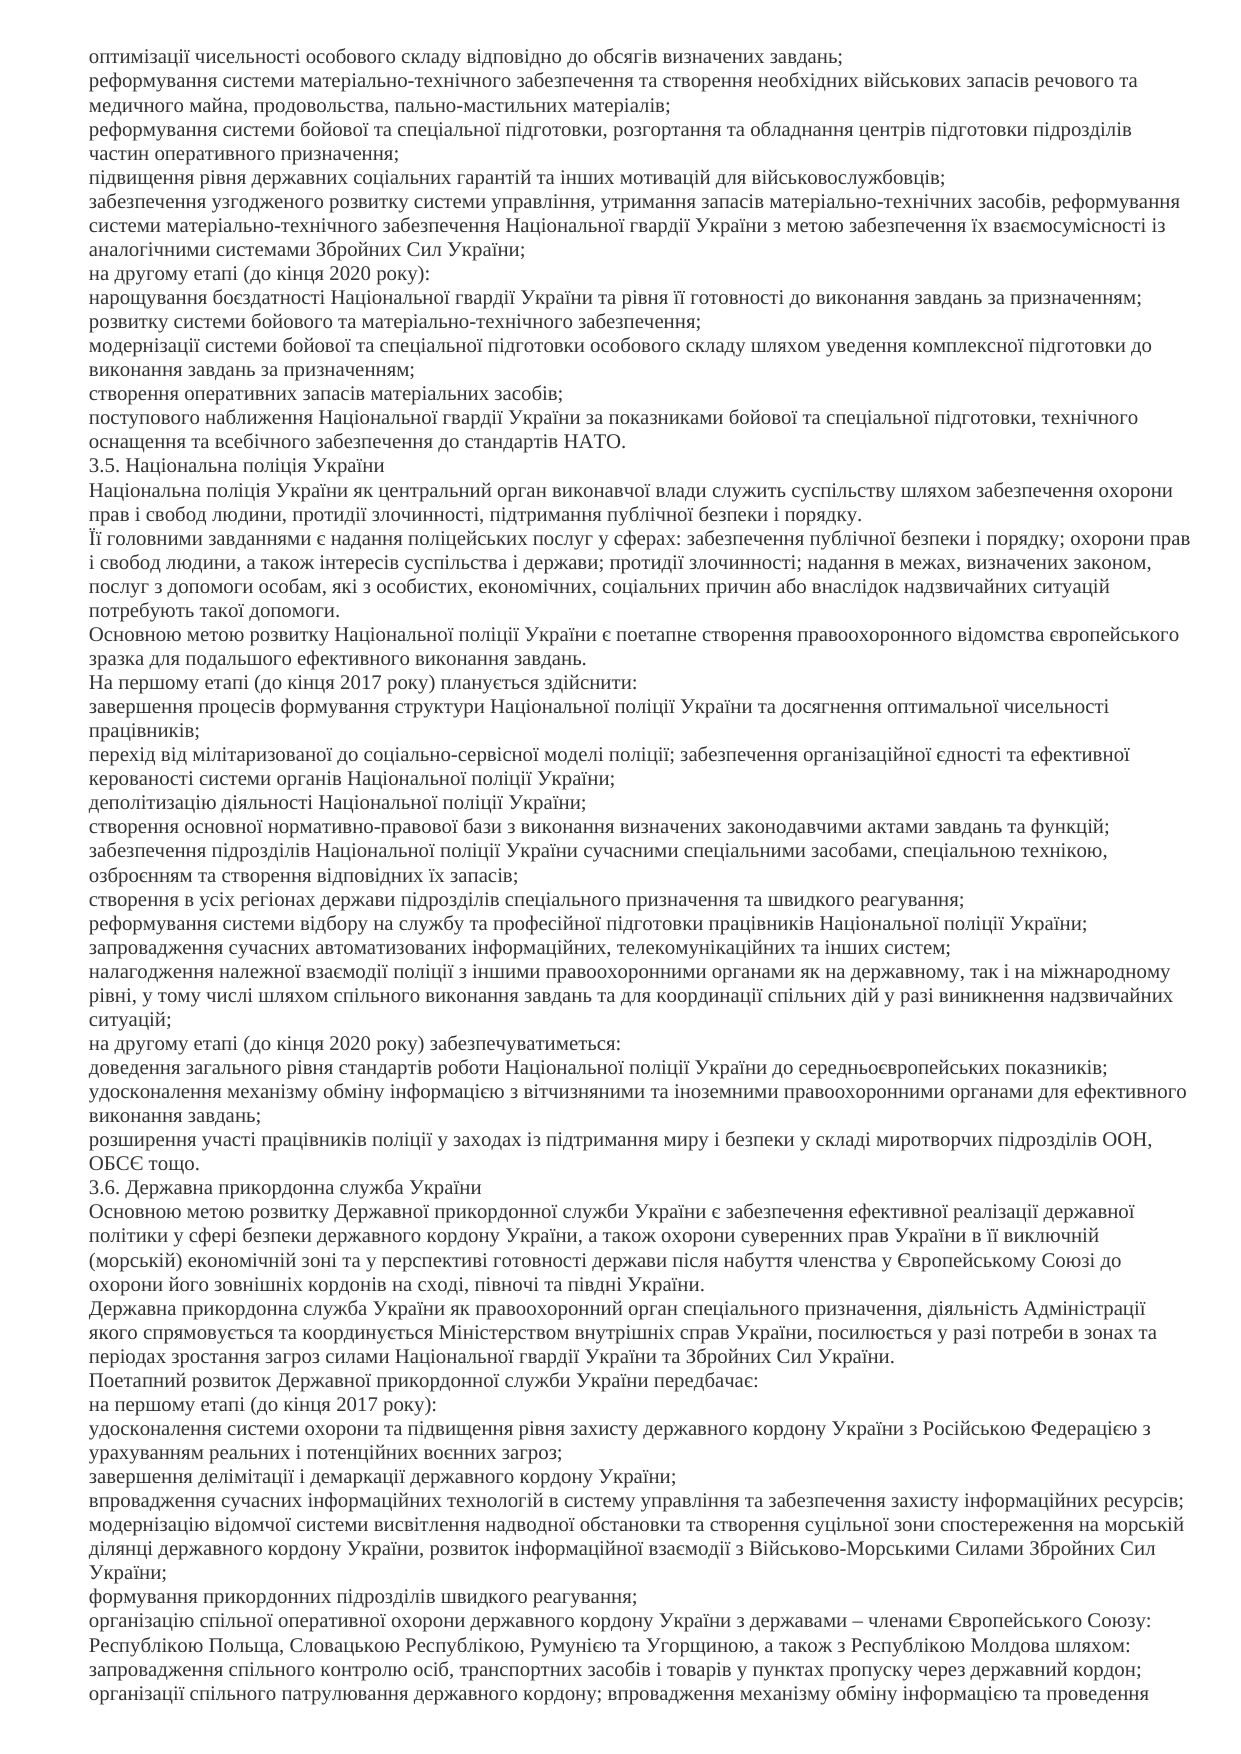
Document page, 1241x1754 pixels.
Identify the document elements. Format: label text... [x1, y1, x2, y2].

text Основною метою розвитку Національної поліції України є поетапне створення правоохоронного відомства європейського зразка для подальшого ефективного виконання завдань. [89, 622, 1196, 670]
text розвитку системи бойового та матеріально-технічного забезпечення; [89, 309, 1196, 333]
text модернізації системи бойової та спеціальної підготовки особового складу шляхом уведення комплексної підготовки до виконання завдань за призначенням; [89, 333, 1196, 381]
text на другому етапі (до кінця 2020 року) забезпечуватиметься: [89, 1031, 1196, 1055]
text завершення делімітації і демаркації державного кордону України; [89, 1464, 1196, 1488]
text підвищення рівня державних соціальних гарантій та інших мотивацій для військовослужбовців; [89, 165, 1196, 189]
text удосконалення системи охорони та підвищення рівня захисту державного кордону України з Російською Федерацією з урахуванням реальних і потенційних воєнних загроз; [89, 1416, 1196, 1464]
text удосконалення механізму обміну інформацією з вітчизняними та іноземними правоохоронними органами для ефективного виконання завдань; [89, 1079, 1196, 1127]
text створення основної нормативно-правової бази з виконання визначених законодавчими актами завдань та функцій; [89, 814, 1196, 838]
text Національна поліція України як центральний орган виконавчої влади служить суспільству шляхом забезпечення охорони прав і свобод людини, протидії злочинності, підтримання публічної безпеки і порядку. [89, 477, 1196, 526]
text На першому етапі (до кінця 2017 року) планується здійснити: [89, 670, 1196, 694]
text створення оперативних запасів матеріальних засобів; [89, 381, 1196, 405]
text на першому етапі (до кінця 2017 року): [89, 1392, 1196, 1416]
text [89, 1608, 1196, 1705]
text реформування системи бойової та спеціальної підготовки, розгортання та обладнання центрів підготовки підрозділів частин оперативного призначення; [89, 117, 1196, 165]
text забезпечення підрозділів Національної поліції України сучасними спеціальними засобами, спеціальною технікою, озброєнням та створення відповідних їх запасів; [89, 838, 1196, 887]
text запровадження сучасних автоматизованих інформаційних, телекомунікаційних та інших систем; [89, 935, 1196, 959]
text забезпечення узгодженого розвитку системи управління, утримання запасів матеріально-технічних засобів, реформування системи матеріально-технічного забезпечення Національної гвардії України з метою забезпечення їх взаємосумісності із аналогічними системами Збройних Сил України; [89, 189, 1196, 261]
text реформування системи матеріально-технічного забезпечення та створення необхідних військових запасів речового та медичного майна, продовольства, пально-мастильних матеріалів; [89, 68, 1196, 117]
text поступового наближення Національної гвардії України за показниками бойової та спеціальної підготовки, технічного оснащення та всебічного забезпечення до стандартів НАТО. [89, 405, 1196, 453]
text Основною метою розвитку Державної прикордонної служби України є забезпечення ефективної реалізації державної політики у сфері безпеки державного кордону України, а також охорони суверенних прав України в її виключній (морській) економічній зоні та у перспективі готовності держави після набуття членства у Європейському Союзі до охорони його зовнішніх кордонів на сході, півночі та півдні України. [89, 1199, 1196, 1296]
text завершення процесів формування структури Національної поліції України та досягнення оптимальної чисельності працівників; [89, 694, 1196, 742]
text Державна прикордонна служба України як правоохоронний орган спеціального призначення, діяльність Адміністрації якого спрямовується та координується Міністерством внутрішніх справ України, посилюється у разі потреби в зонах та періодах зростання загроз силами Національної гвардії України та Збройних Сил України. [89, 1296, 1196, 1368]
text 3.5. Національна поліція України [89, 453, 1196, 477]
text налагодження належної взаємодії поліції з іншими правоохоронними органами як на державному, так і на міжнародному рівні, у тому числі шляхом спільного виконання завдань та для координації спільних дій у разі виникнення надзвичайних ситуацій; [89, 959, 1196, 1031]
text на другому етапі (до кінця 2020 року): [89, 261, 1196, 285]
text оптимізації чисельності особового складу відповідно до обсягів визначених завдань; [89, 44, 1196, 68]
text Поетапний розвиток Державної прикордонної служби України передбачає: [89, 1368, 1196, 1392]
text деполітизацію діяльності Національної поліції України; [89, 790, 1196, 814]
text доведення загального рівня стандартів роботи Національної поліції України до середньоєвропейських показників; [89, 1055, 1196, 1079]
text впровадження сучасних інформаційних технологій в систему управління та забезпечення захисту інформаційних ресурсів; [89, 1488, 1196, 1512]
text перехід від мілітаризованої до соціально-сервісної моделі поліції; забезпечення організаційної єдності та ефективної керованості системи органів Національної поліції України; [89, 742, 1196, 790]
text Її головними завданнями є надання поліцейських послуг у сферах: забезпечення публічної безпеки і порядку; охорони прав і свобод людини, а також інтересів суспільства і держави; протидії злочинності; надання в межах, визначених законом, послуг з допомоги особам, які з особистих, економічних, соціальних причин або внаслідок надзвичайних ситуацій потребують такої допомоги. [89, 526, 1196, 622]
text створення в усіх регіонах держави підрозділів спеціального призначення та швидкого реагування; [89, 887, 1196, 911]
text реформування системи відбору на службу та професійної підготовки працівників Національної поліції України; [89, 911, 1196, 935]
text нарощування боєздатності Національної гвардії України та рівня її готовності до виконання завдань за призначенням; [89, 285, 1196, 309]
text формування прикордонних підрозділів швидкого реагування; [89, 1584, 1196, 1608]
text розширення участі працівників поліції у заходах із підтримання миру і безпеки у складі миротворчих підрозділів ООН, ОБСЄ тощо. [89, 1127, 1196, 1175]
text 3.6. Державна прикордонна служба України [89, 1175, 1196, 1199]
text модернізацію відомчої системи висвітлення надводної обстановки та створення суцільної зони спостереження на морській ділянці державного кордону України, розвиток інформаційної взаємодії з Військово-Морськими Силами Збройних Сил України; [89, 1512, 1196, 1584]
